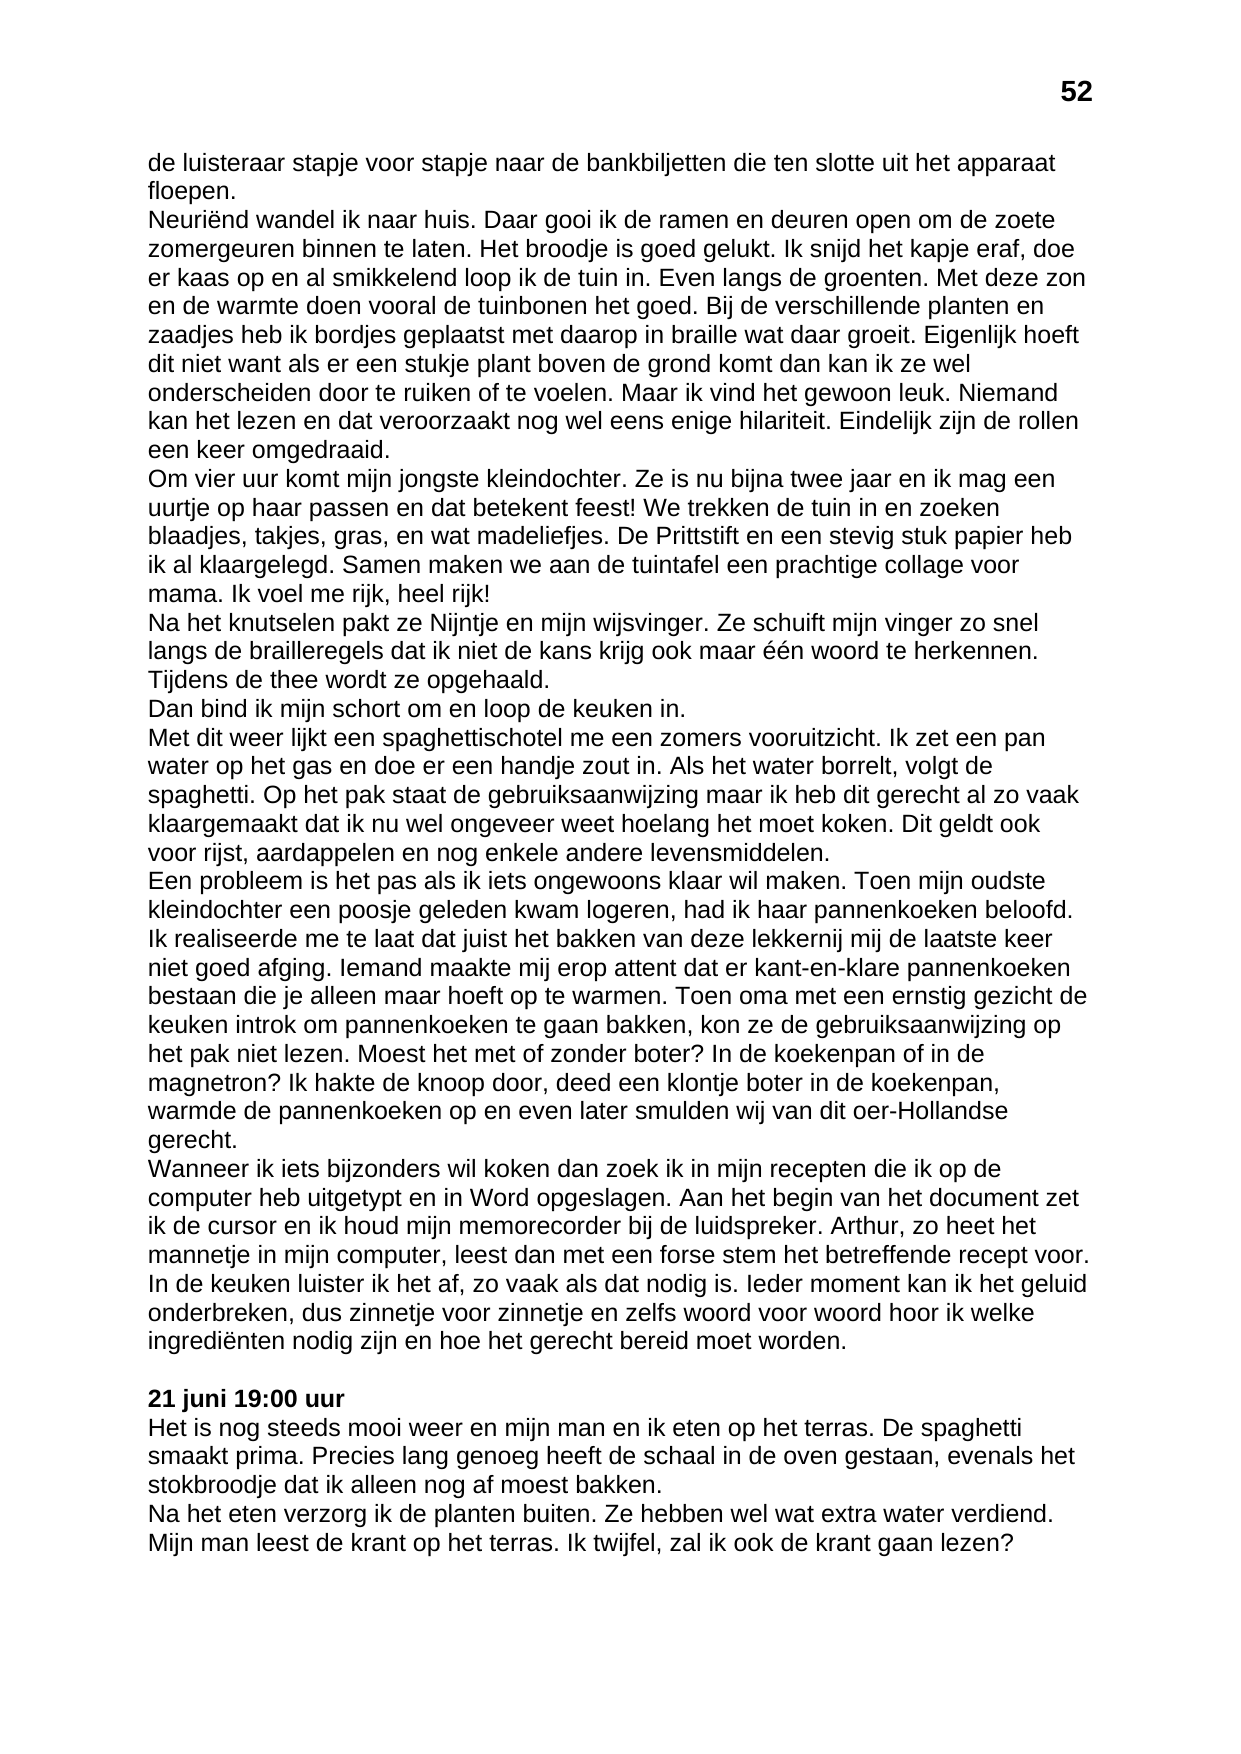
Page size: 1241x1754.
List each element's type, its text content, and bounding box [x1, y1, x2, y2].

text Na het knutselen pakt ze Nijntje en mijn wijsvinger. Ze schuift mijn vinger zo snel langs de brailleregels dat ik niet de kans krijg ook maar één woord te herkennen. [148, 608, 1093, 665]
text Een probleem is het pas als ik iets ongewoons klaar wil maken. Toen mijn oudste kleindochter een poosje geleden kwam logeren, had ik haar pannenkoeken beloofd. Ik realiseerde me te laat dat juist het bakken van deze lekkernij mij de laatste keer niet goed afging. Iemand maakte mij erop attent dat er kant-en-klare pannenkoeken bestaan die je alleen maar hoeft op te warmen. Toen oma met een ernstig gezicht de keuken introk om pannenkoeken te gaan bakken, kon ze de gebruiksaanwijzing op het pak niet lezen. Moest het met of zonder boter? In de koekenpan of in de magnetron? Ik hakte de knoop door, deed een klontje boter in de koekenpan, warmde de pannenkoeken op en even later smulden wij van dit oer-Hollandse gerecht. [148, 866, 1093, 1154]
text Wanneer ik iets bijzonders wil koken dan zoek ik in mijn recepten die ik op de computer heb uitgetypt en in Word opgeslagen. Aan het begin van het document zet ik de cursor en ik houd mijn memorecorder bij de luidspreker. Arthur, zo heet het mannetje in mijn computer, leest dan met een forse stem het betreffende recept voor. In de keuken luister ik het af, zo vaak als dat nodig is. Ieder moment kan ik het geluid onderbreken, dus zinnetje voor zinnetje en zelfs woord voor woord hoor ik welke ingrediënten nodig zijn en hoe het gerecht bereid moet worden. [148, 1154, 1093, 1355]
text Om vier uur komt mijn jongste kleindochter. Ze is nu bijna twee jaar en ik mag een uurtje op haar passen en dat betekent feest! We trekken de tuin in en zoeken blaadjes, takjes, gras, en wat madeliefjes. De Prittstift en een stevig stuk papier heb ik al klaargelegd. Samen maken we aan de tuintafel een prachtige collage voor mama. Ik voel me rijk, heel rijk! [148, 464, 1093, 608]
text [148, 148, 1093, 205]
text Na het eten verzorg ik de planten buiten. Ze hebben wel wat extra water verdiend. Mijn man leest de krant op het terras. Ik twijfel, zal ik ook de krant gaan lezen? [148, 1499, 1093, 1556]
text 21 juni 19:00 uur [148, 1384, 1093, 1413]
text Tijdens de thee wordt ze opgehaald. [148, 665, 1093, 694]
text Met dit weer lijkt een spaghettischotel me een zomers vooruitzicht. Ik zet een pan water op het gas en doe er een handje zout in. Als het water borrelt, volgt de spaghetti. Op het pak staat de gebruiksaanwijzing maar ik heb dit gerecht al zo vaak klaargemaakt dat ik nu wel ongeveer weet hoelang het moet koken. Dit geldt ook voor rijst, aardappelen en nog enkele andere levensmiddelen. [148, 723, 1093, 866]
text Het is nog steeds mooi weer en mijn man en ik eten op het terras. De spaghetti smaakt prima. Precies lang genoeg heeft de schaal in de oven gestaan, evenals het stokbroodje dat ik alleen nog af moest bakken. [148, 1413, 1093, 1499]
text Neuriënd wandel ik naar huis. Daar gooi ik de ramen en deuren open om de zoete zomergeuren binnen te laten. Het broodje is goed gelukt. Ik snijd het kapje eraf, doe er kaas op en al smikkelend loop ik de tuin in. Even langs de groenten. Met deze zon en de warmte doen vooral de tuinbonen het goed. Bij de verschillende planten en zaadjes heb ik bordjes geplaatst met daarop in braille wat daar groeit. Eigenlijk hoeft dit niet want als er een stukje plant boven de grond komt dan kan ik ze wel onderscheiden door te ruiken of te voelen. Maar ik vind het gewoon leuk. Niemand kan het lezen en dat veroorzaakt nog wel eens enige hilariteit. Eindelijk zijn de rollen een keer omgedraaid. [148, 205, 1093, 464]
text Dan bind ik mijn schort om en loop de keuken in. [148, 694, 1093, 723]
